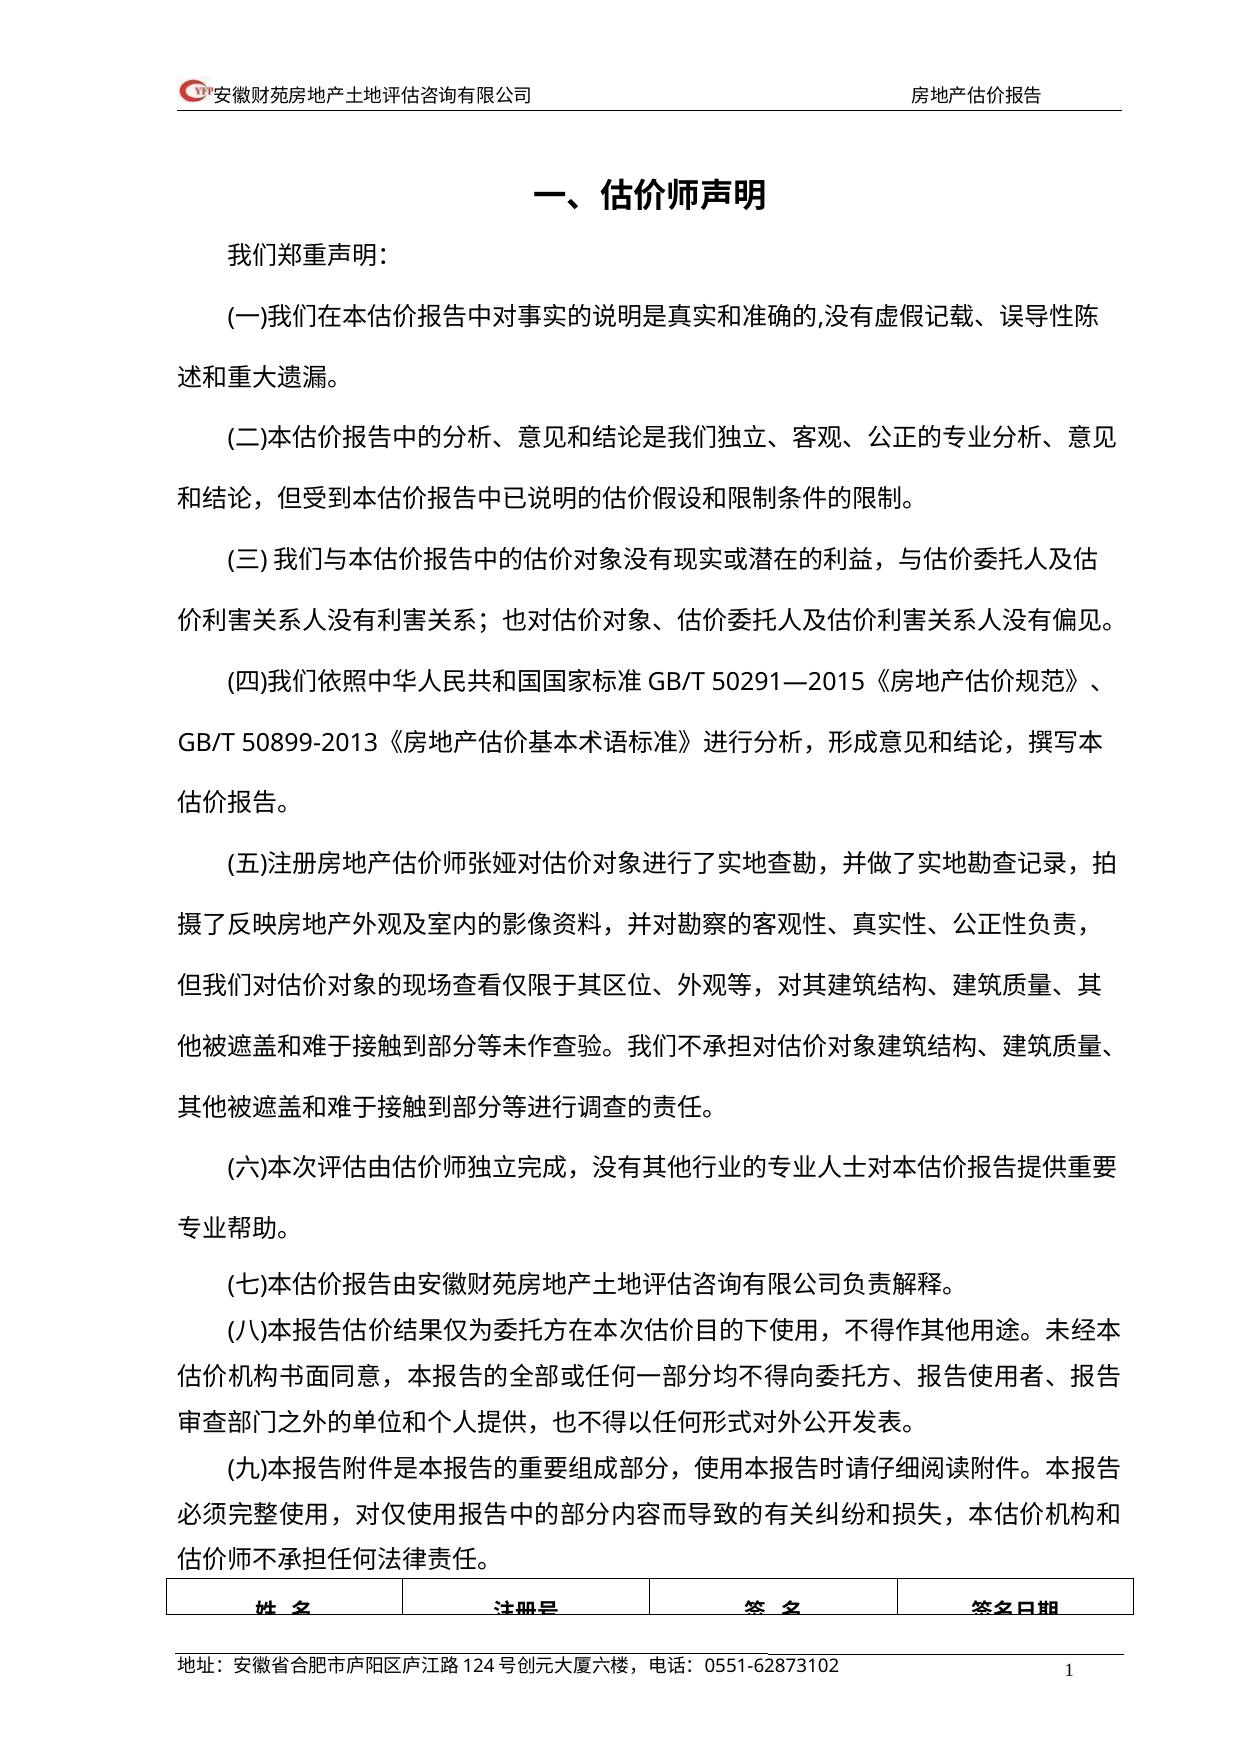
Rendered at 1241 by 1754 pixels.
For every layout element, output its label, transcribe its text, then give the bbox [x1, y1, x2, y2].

table_header 签 名 [650, 1579, 897, 1613]
text (四)我们依照中华人民共和国国家标准GB/T 50291—2015《房地产估价规范》、GB/T 50899-2013《房地产估价基本术语标准》进行分析，形成意见和结论，撰写本估价报告。 [177, 649, 1122, 831]
text 我们郑重声明： [177, 223, 1122, 284]
table_header 注册号 [403, 1579, 649, 1613]
text (七)本估价报告由安徽财苑房地产土地评估咨询有限公司负责解释。 [177, 1257, 1122, 1303]
text (一)我们在本估价报告中对事实的说明是真实和准确的,没有虚假记载、误导性陈述和重大遗漏。 [177, 284, 1122, 406]
text (九)本报告附件是本报告的重要组成部分，使用本报告时请仔细阅读附件。本报告必须完整使用，对仅使用报告中的部分内容而导致的有关纠纷和损失，本估价机构和估价师不承担任何法律责任。 [177, 1441, 1122, 1578]
table_header 姓 名 [167, 1579, 402, 1613]
table_header 签名日期 [898, 1579, 1133, 1613]
picture [177, 77, 214, 102]
text (八)本报告估价结果仅为委托方在本次估价目的下使用，不得作其他用途。未经本估价机构书面同意，本报告的全部或任何一部分均不得向委托方、报告使用者、报告审查部门之外的单位和个人提供，也不得以任何形式对外公开发表。 [177, 1303, 1122, 1441]
text (六)本次评估由估价师独立完成，没有其他行业的专业人士对本估价报告提供重要专业帮助。 [177, 1136, 1122, 1257]
subtitle 一、估价师声明 [177, 162, 1122, 223]
text (三) 我们与本估价报告中的估价对象没有现实或潜在的利益，与估价委托人及估价利害关系人没有利害关系；也对估价对象、估价委托人及估价利害关系人没有偏见。 [177, 527, 1122, 649]
text (五)注册房地产估价师张娅对估价对象进行了实地查勘，并做了实地勘查记录，拍摄了反映房地产外观及室内的影像资料，并对勘察的客观性、真实性、公正性负责，但我们对估价对象的现场查看仅限于其区位、外观等，对其建筑结构、建筑质量、其他被遮盖和难于接触到部分等未作查验。我们不承担对估价对象建筑结构、建筑质量、其他被遮盖和难于接触到部分等进行调查的责任。 [177, 831, 1122, 1136]
text (二)本估价报告中的分析、意见和结论是我们独立、客观、公正的专业分析、意见和结论，但受到本估价报告中已说明的估价假设和限制条件的限制。 [177, 406, 1122, 527]
